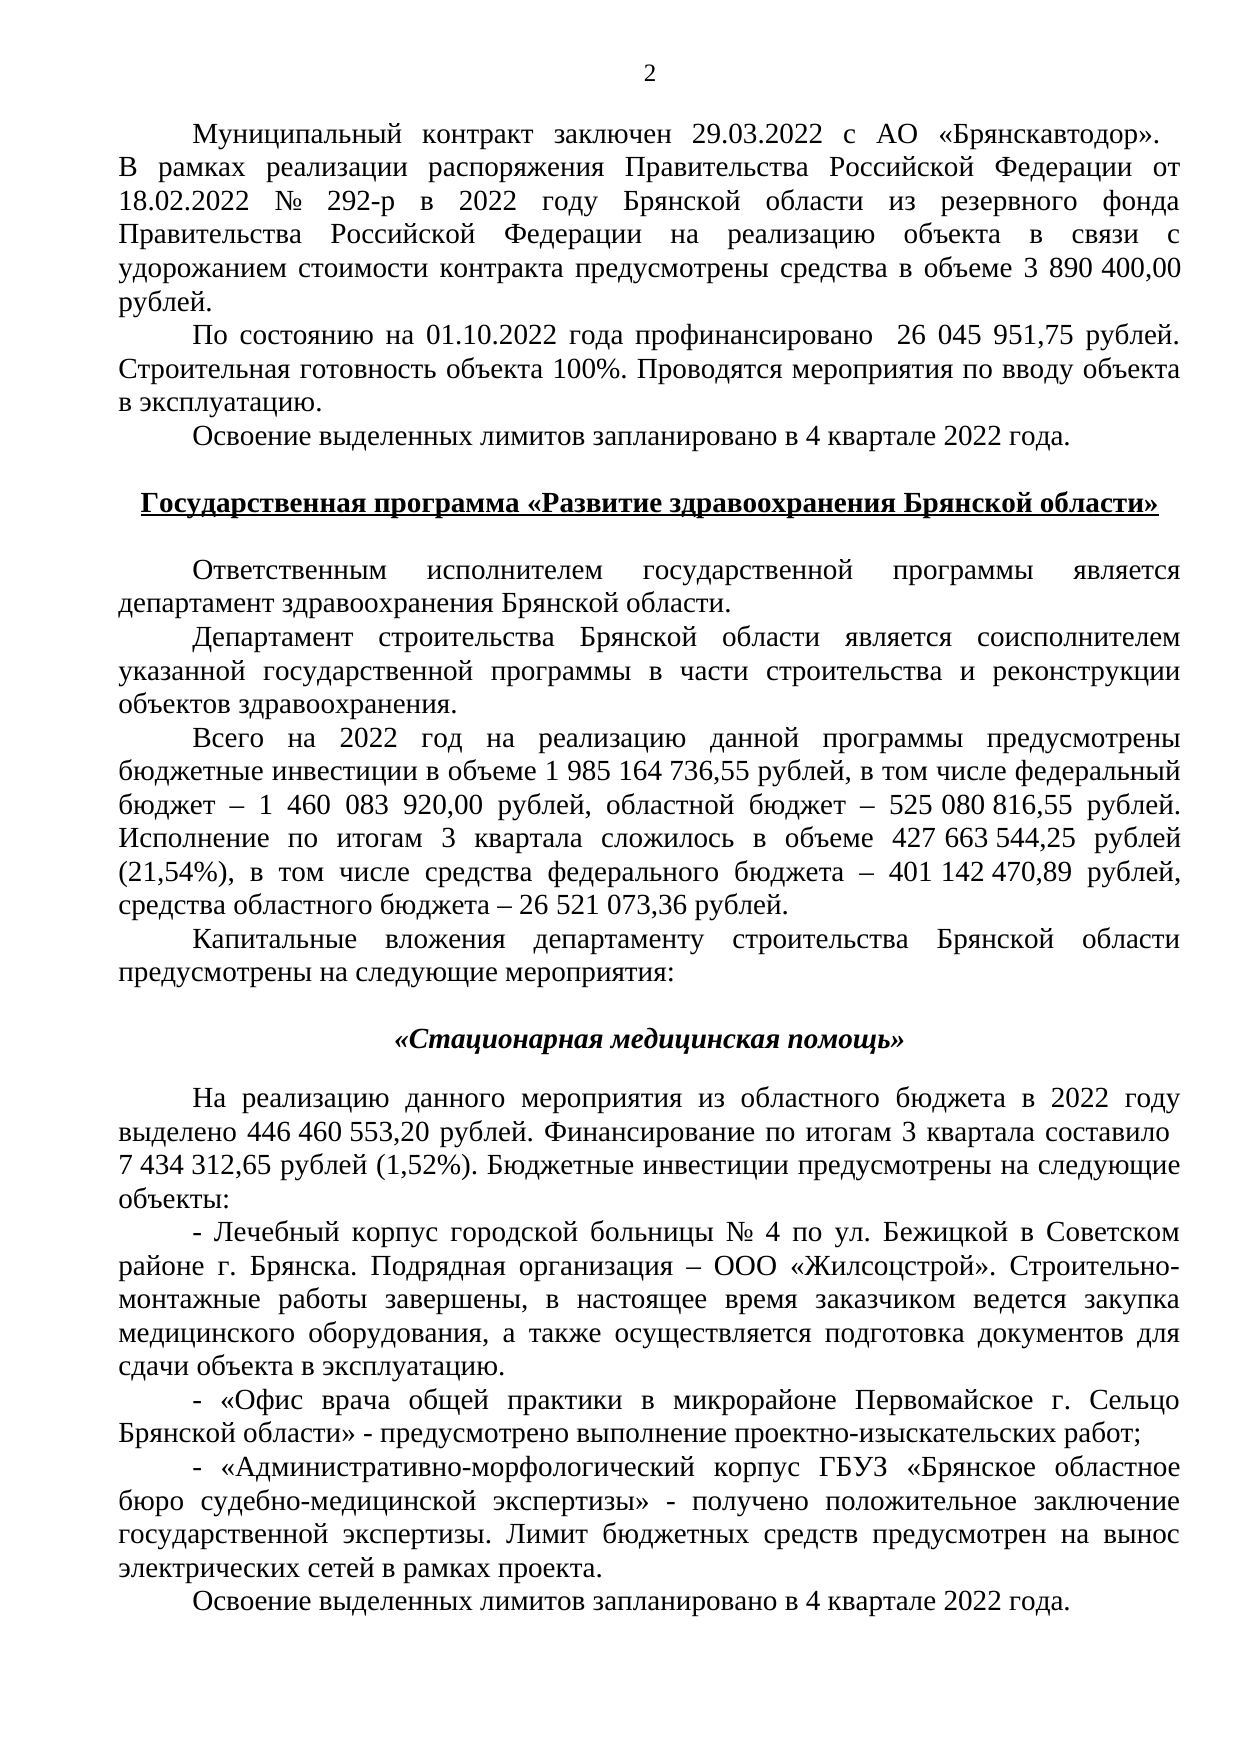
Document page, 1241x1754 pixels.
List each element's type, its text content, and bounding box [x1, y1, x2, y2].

text Освоение выделенных лимитов запланировано в 4 квартале 2022 года. [118, 1583, 1181, 1617]
text Капитальные вложения департаменту строительства Брянской области предусмотрены на следующие мероприятия: [118, 921, 1181, 988]
text По состоянию на 01.10.2022 года профинансировано 26 045 951,75 рублей. Строительная готовность объекта 100%. Проводятся мероприятия по вводу объекта в эксплуатацию. [118, 317, 1181, 418]
text Всего на 2022 год на реализацию данной программы предусмотрены бюджетные инвестиции в объеме 1 985 164 736,55 рублей, в том числе федеральный бюджет – 1 460 083 920,00 рублей, областной бюджет – 525 080 816,55 рублей. Исполнение по итогам 3 квартала сложилось в объеме 427 663 544,25 рублей (21,54%), в том числе средства федерального бюджета – 401 142 470,89 рублей, средства областного бюджета – 26 521 073,36 рублей. [118, 720, 1181, 921]
text Освоение выделенных лимитов запланировано в 4 квартале 2022 года. [118, 418, 1181, 451]
text - «Офис врача общей практики в микрорайоне Первомайское г. Сельцо Брянской области» - предусмотрено выполнение проектно-изыскательских работ; [118, 1382, 1181, 1449]
text «Стационарная медицинская помощь» [118, 1022, 1181, 1055]
text Муниципальный контракт заключен 29.03.2022 с АО «Брянскавтодор». В рамках реализации распоряжения Правительства Российской Федерации от 18.02.2022 № 292-р в 2022 году Брянской области из резервного фонда Правительства Российской Федерации на реализацию объекта в связи с удорожанием стоимости контракта предусмотрены средства в объеме 3 890 400,00 рублей. [118, 116, 1181, 317]
text Департамент строительства Брянской области является соисполнителем указанной государственной программы в части строительства и реконструкции объектов здравоохранения. [118, 619, 1181, 720]
text На реализацию данного мероприятия из областного бюджета в 2022 году выделено 446 460 553,20 рублей. Финансирование по итогам 3 квартала составило 7 434 312,65 рублей (1,52%). Бюджетные инвестиции предусмотрены на следующие объекты: [118, 1080, 1181, 1214]
text Государственная программа «Развитие здравоохранения Брянской области» [118, 485, 1181, 518]
text - «Административно-морфологический корпус ГБУЗ «Брянское областное бюро судебно-медицинской экспертизы» - получено положительное заключение государственной экспертизы. Лимит бюджетных средств предусмотрен на вынос электрических сетей в рамках проекта. [118, 1449, 1181, 1583]
text Ответственным исполнителем государственной программы является департамент здравоохранения Брянской области. [118, 552, 1181, 619]
text - Лечебный корпус городской больницы № 4 по ул. Бежицкой в Советском районе г. Брянска. Подрядная организация – ООО «Жилсоцстрой». Строительно-монтажные работы завершены, в настоящее время заказчиком ведется закупка медицинского оборудования, а также осуществляется подготовка документов для сдачи объекта в эксплуатацию. [118, 1214, 1181, 1382]
